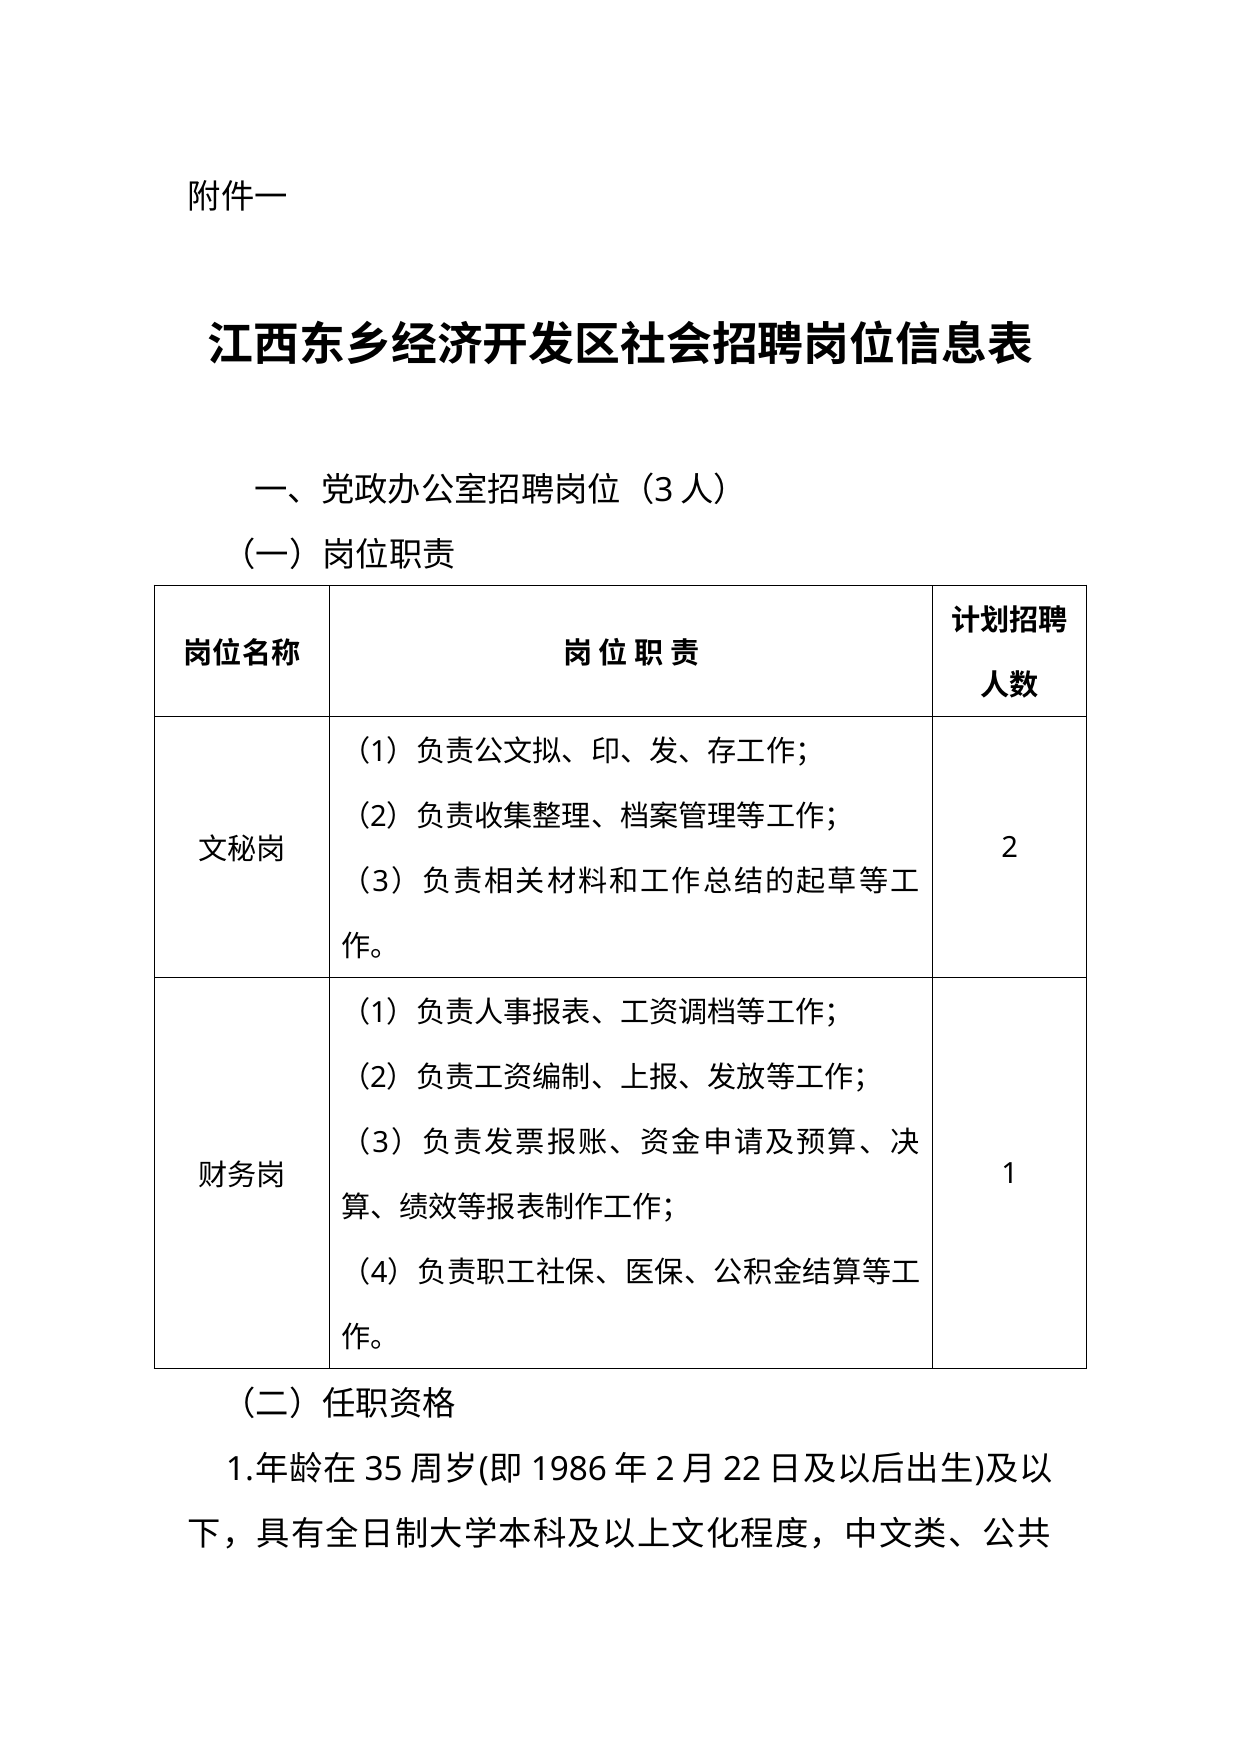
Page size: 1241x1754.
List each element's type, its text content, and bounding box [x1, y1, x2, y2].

table_header 岗 位 职 责 [330, 586, 932, 716]
table_cell 1 [933, 978, 1086, 1368]
text （二）任职资格 [187, 1369, 1053, 1434]
table_header 计划招聘 人数 [933, 586, 1086, 716]
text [187, 1434, 1053, 1564]
table_header 岗位名称 [155, 586, 329, 716]
table_cell （1）负责人事报表、工资调档等工作； （2）负责工资编制、上报、发放等工作； （3）负责发票报账、资金申请及预算、决算、绩效等报表制作工作； （4）负责职工社保、医保、公积金结算等工作。 [330, 978, 932, 1368]
table_cell 财务岗 [155, 978, 329, 1368]
table_cell 文秘岗 [155, 717, 329, 977]
table_cell 2 [933, 717, 1086, 977]
text （一）岗位职责 [187, 519, 1053, 584]
subtitle 附件一 [187, 162, 1053, 227]
text 一、党政办公室招聘岗位（3人） [187, 454, 1053, 519]
table_cell （1）负责公文拟、印、发、存工作； （2）负责收集整理、档案管理等工作； （3）负责相关材料和工作总结的起草等工作。 [330, 717, 932, 977]
text 江西东乡经济开发区社会招聘岗位信息表 [187, 292, 1053, 389]
